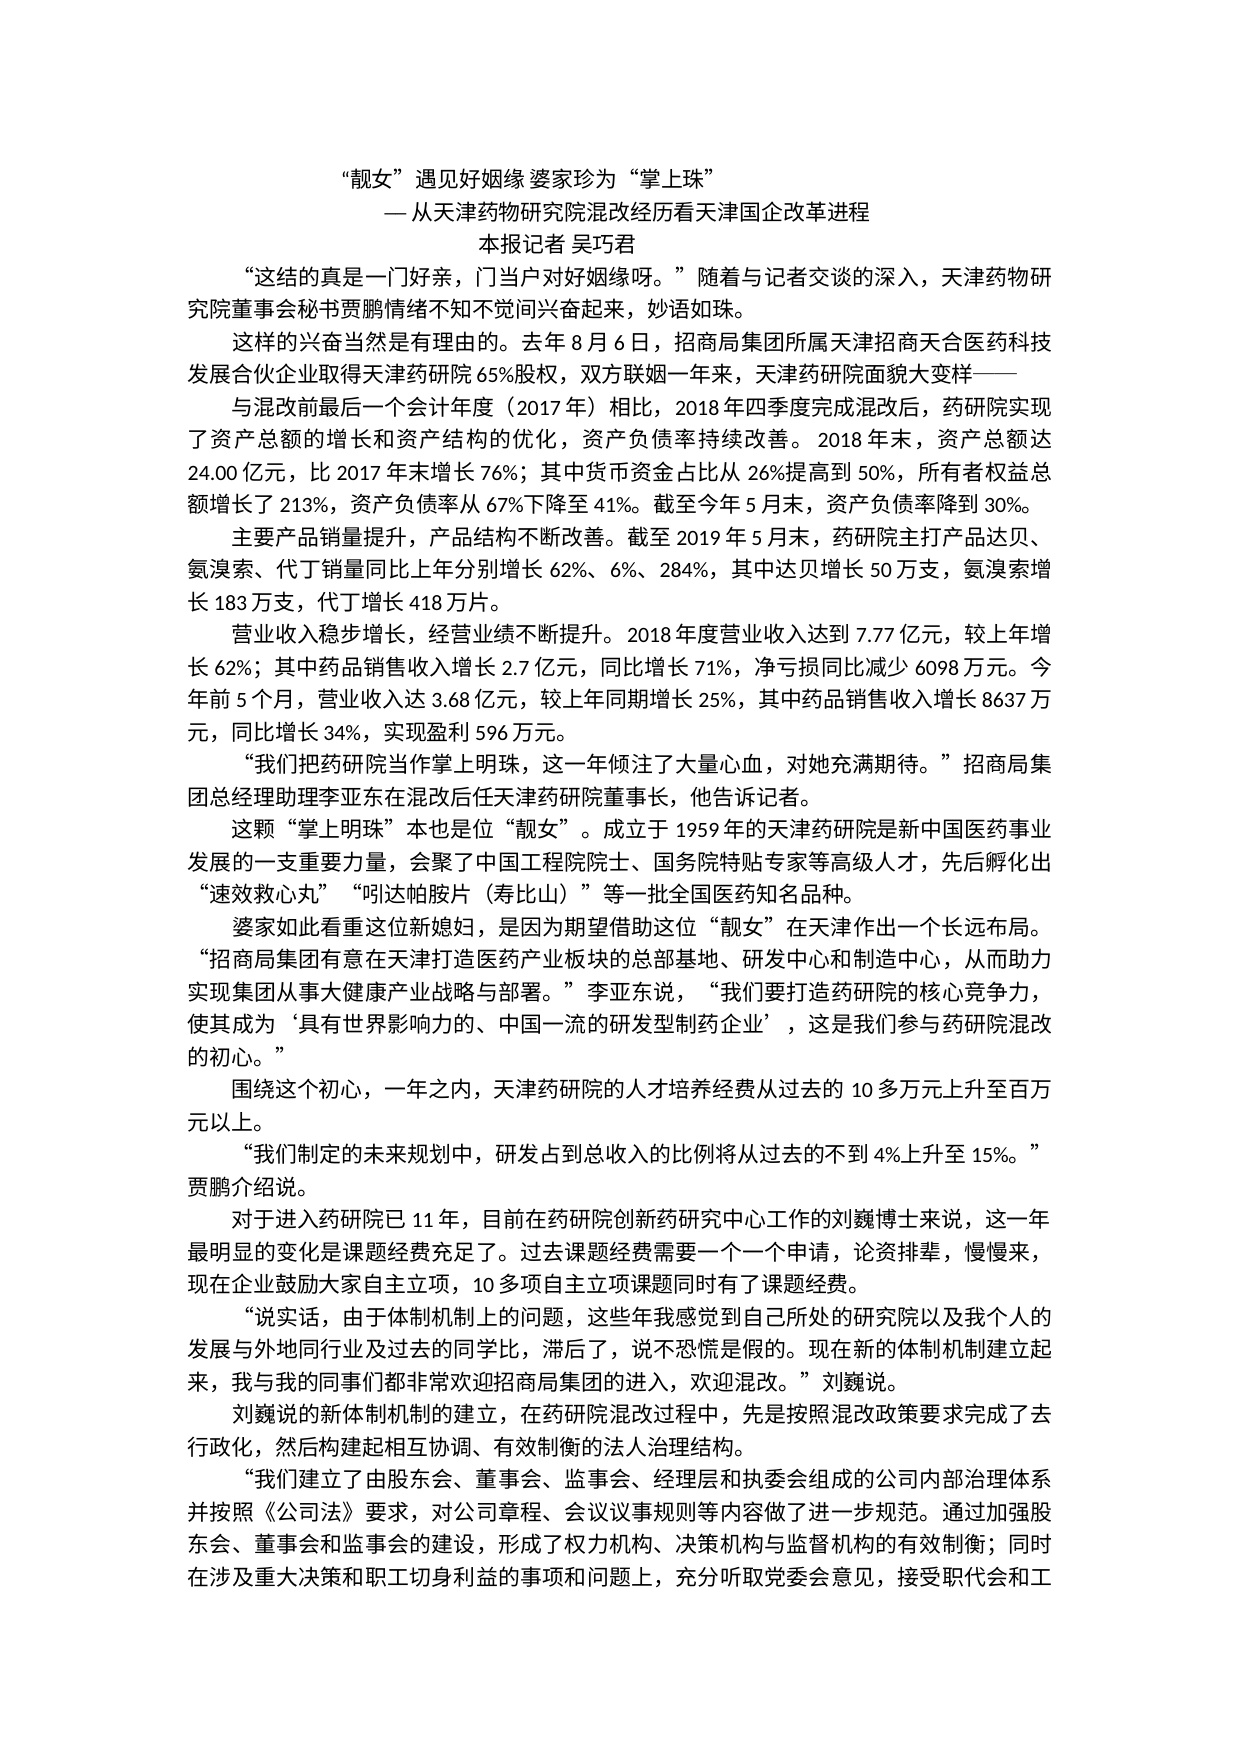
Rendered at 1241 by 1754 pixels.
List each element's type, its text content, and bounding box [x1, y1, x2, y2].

text “说实话，由于体制机制上的问题，这些年我感觉到自己所处的研究院以及我个人的发展与外地同行业及过去的同学比，滞后了，说不恐慌是假的。现在新的体制机制建立起来，我与我的同事们都非常欢迎招商局集团的进入，欢迎混改。”刘巍说。 [187, 1299, 1053, 1397]
text 本报记者 吴巧君 [187, 227, 1053, 259]
text 与混改前最后一个会计年度（2017年）相比，2018年四季度完成混改后，药研院实现了资产总额的增长和资产结构的优化，资产负债率持续改善。2018年末，资产总额达24.00亿元，比2017年末增长76%；其中货币资金占比从26%提高到50%，所有者权益总额增长了213%，资产负债率从67%下降至41%。截至今年5月末，资产负债率降到30%。 [187, 389, 1053, 519]
text 这颗“掌上明珠”本也是位“靓女”。成立于1959年的天津药研院是新中国医药事业发展的一支重要力量，会聚了中国工程院院士、国务院特贴专家等高级人才，先后孵化出“速效救心丸”“吲达帕胺片（寿比山）”等一批全国医药知名品种。 [187, 812, 1053, 909]
text “靓女”遇见好姻缘 婆家珍为“掌上珠” [187, 162, 1053, 194]
text 主要产品销量提升，产品结构不断改善。截至2019年5月末，药研院主打产品达贝、氨溴索、代丁销量同比上年分别增长62%、6%、284%，其中达贝增长50万支，氨溴索增长183万支，代丁增长418万片。 [187, 519, 1053, 617]
text 刘巍说的新体制机制的建立，在药研院混改过程中，先是按照混改政策要求完成了去行政化，然后构建起相互协调、有效制衡的法人治理结构。 [187, 1397, 1053, 1462]
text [187, 1462, 1053, 1592]
text “这结的真是一门好亲，门当户对好姻缘呀。”随着与记者交谈的深入，天津药物研究院董事会秘书贾鹏情绪不知不觉间兴奋起来，妙语如珠。 [187, 259, 1053, 324]
text 这样的兴奋当然是有理由的。去年8月6日，招商局集团所属天津招商天合医药科技发展合伙企业取得天津药研院65%股权，双方联姻一年来，天津药研院面貌大变样── [187, 324, 1053, 389]
text “我们把药研院当作掌上明珠，这一年倾注了大量心血，对她充满期待。”招商局集团总经理助理李亚东在混改后任天津药研院董事长，他告诉记者。 [187, 747, 1053, 812]
text “我们制定的未来规划中，研发占到总收入的比例将从过去的不到4%上升至15%。”贾鹏介绍说。 [187, 1137, 1053, 1202]
text 对于进入药研院已11年，目前在药研院创新药研究中心工作的刘巍博士来说，这一年最明显的变化是课题经费充足了。过去课题经费需要一个一个申请，论资排辈，慢慢来，现在企业鼓励大家自主立项，10多项自主立项课题同时有了课题经费。 [187, 1202, 1053, 1299]
text 营业收入稳步增长，经营业绩不断提升。2018年度营业收入达到7.77亿元，较上年增长62%；其中药品销售收入增长2.7亿元，同比增长71%，净亏损同比减少6098万元。今年前5个月，营业收入达3.68亿元，较上年同期增长25%，其中药品销售收入增长8637万元，同比增长34%，实现盈利596万元。 [187, 617, 1053, 747]
text 婆家如此看重这位新媳妇，是因为期望借助这位“靓女”在天津作出一个长远布局。“招商局集团有意在天津打造医药产业板块的总部基地、研发中心和制造中心，从而助力实现集团从事大健康产业战略与部署。”李亚东说，“我们要打造药研院的核心竞争力，使其成为‘具有世界影响力的、中国一流的研发型制药企业’，这是我们参与药研院混改的初心。” [187, 909, 1053, 1072]
text 围绕这个初心，一年之内，天津药研院的人才培养经费从过去的10多万元上升至百万元以上。 [187, 1072, 1053, 1137]
text ── 从天津药物研究院混改经历看天津国企改革进程 [187, 194, 1053, 227]
